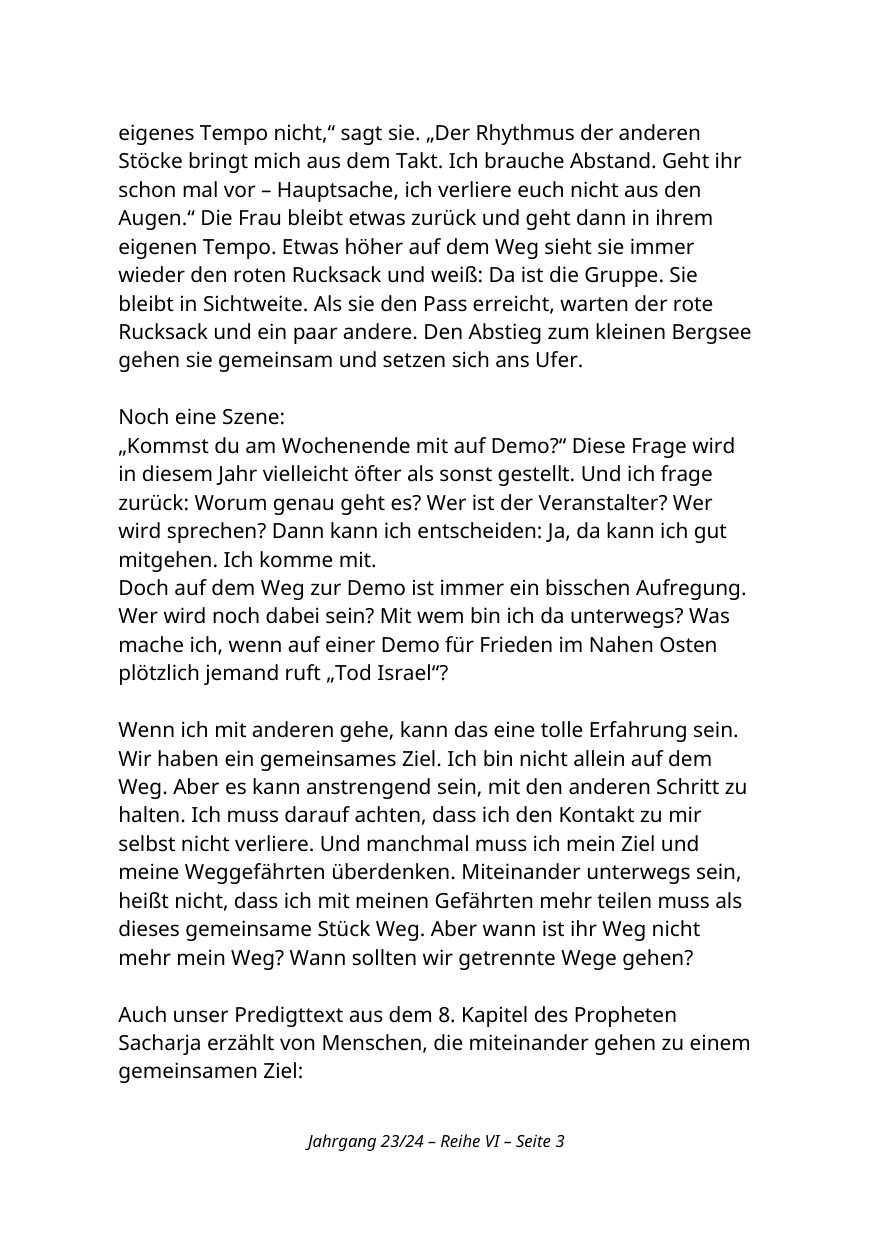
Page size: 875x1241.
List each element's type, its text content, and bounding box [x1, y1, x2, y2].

text „Kommst du am Wochenende mit auf Demo?“ Diese Frage wird in diesem Jahr vielleicht öfter als sonst gestellt. Und ich frage zurück: Worum genau geht es? Wer ist der Veranstalter? Wer wird sprechen? Dann kann ich entscheiden: Ja, da kann ich gut mitgehen. Ich komme mit. [118, 431, 756, 573]
text Doch auf dem Weg zur Demo ist immer ein bisschen Aufregung. Wer wird noch dabei sein? Mit wem bin ich da unterwegs? Was mache ich, wenn auf einer Demo für Frieden im Nahen Osten plötzlich jemand ruft „Tod Israel“? [118, 573, 756, 687]
text Noch eine Szene: [118, 402, 756, 431]
text Wenn ich mit anderen gehe, kann das eine tolle Erfahrung sein. Wir haben ein gemeinsames Ziel. Ich bin nicht allein auf dem Weg. Aber es kann anstrengend sein, mit den anderen Schritt zu halten. Ich muss darauf achten, dass ich den Kontakt zu mir selbst nicht verliere. Und manchmal muss ich mein Ziel und meine Weggefährten überdenken. Miteinander unterwegs sein, heißt nicht, dass ich mit meinen Gefährten mehr teilen muss als dieses gemeinsame Stück Weg. Aber wann ist ihr Weg nicht mehr mein Weg? Wann sollten wir getrennte Wege gehen? [118, 715, 756, 971]
text Auch unser Predigttext aus dem 8. Kapitel des Propheten Sacharja erzählt von Menschen, die miteinander gehen zu einem gemeinsamen Ziel: [118, 1000, 756, 1085]
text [118, 118, 756, 374]
